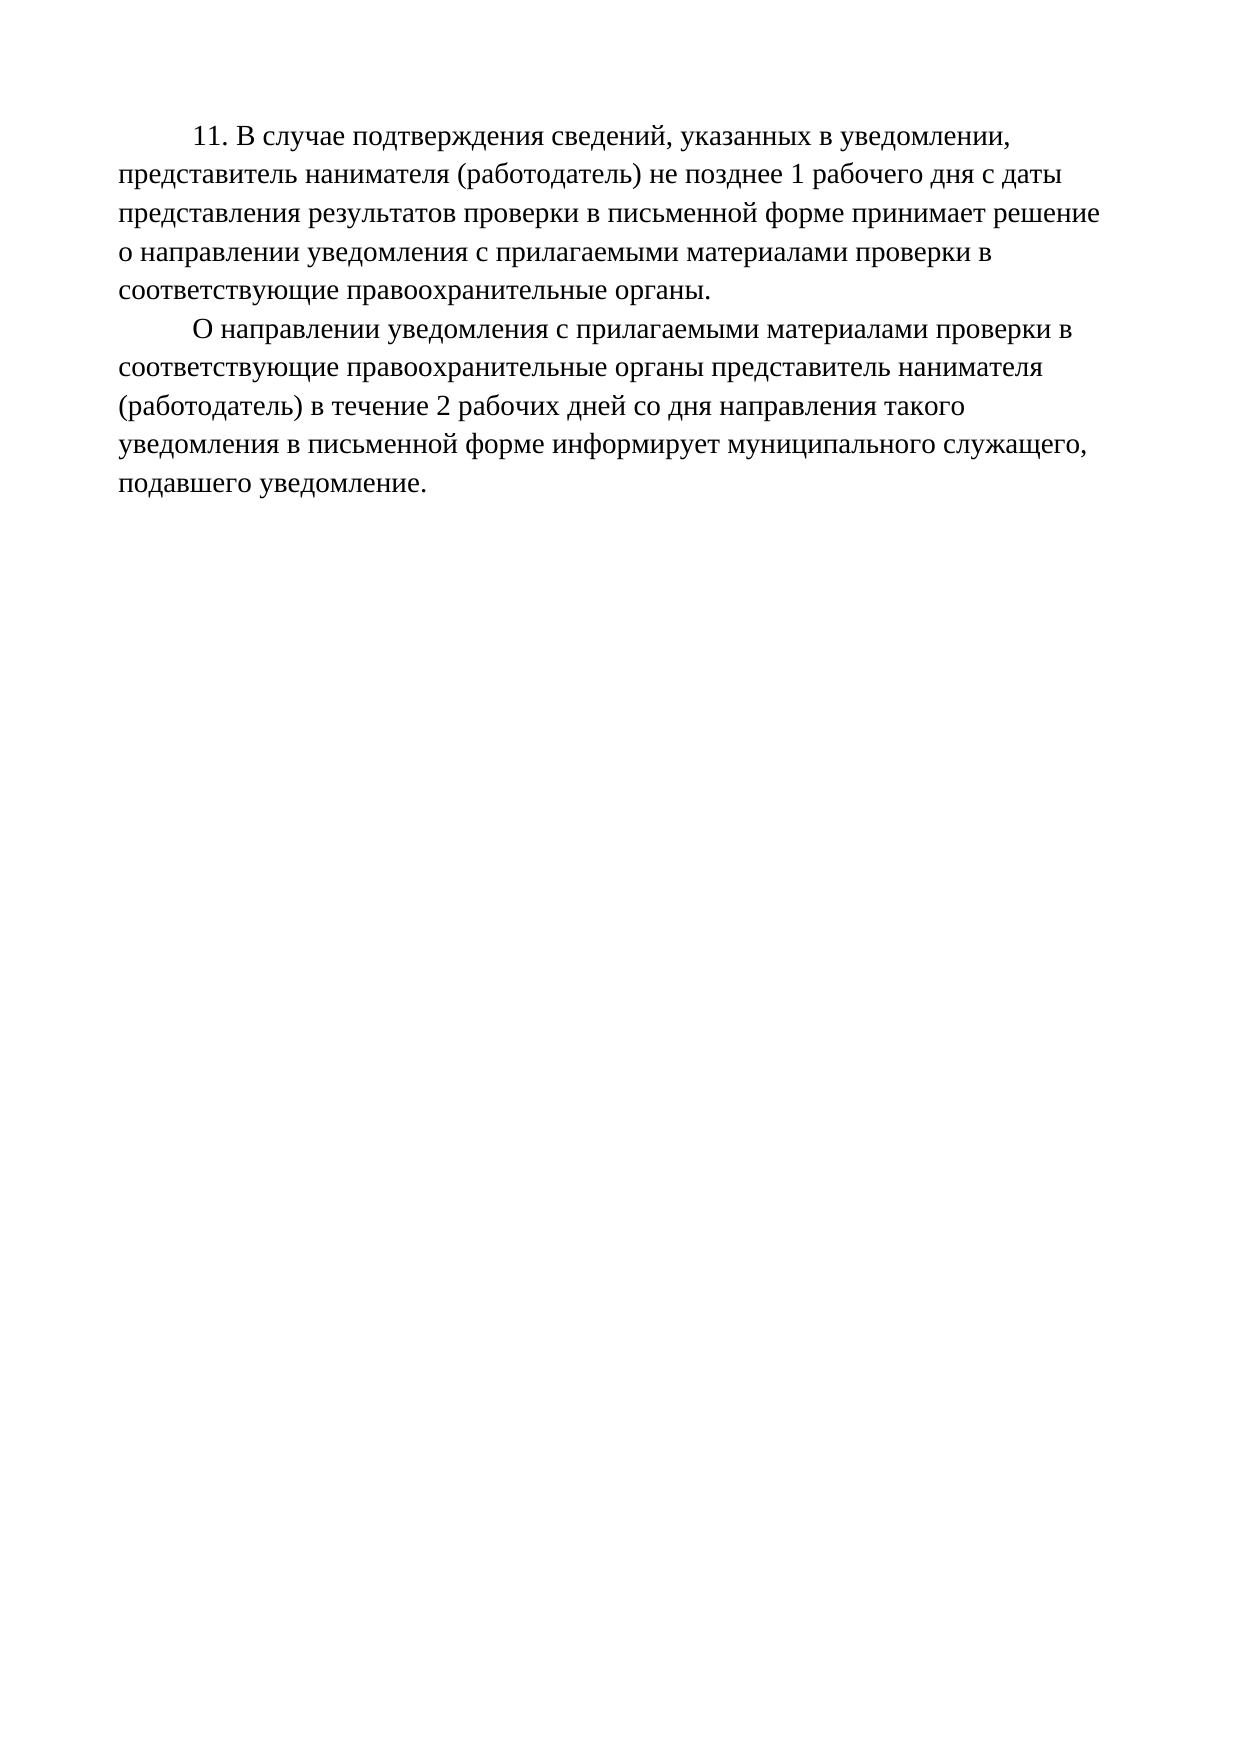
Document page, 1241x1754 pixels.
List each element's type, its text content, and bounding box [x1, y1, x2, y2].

text 11. В случае подтверждения сведений, указанных в уведомлении, представитель нанимателя (работодатель) не позднее 1 рабочего дня с даты представления результатов проверки в письменной форме принимает решение о направлении уведомления с прилагаемыми материалами проверки в соответствующие правоохранительные органы. [118, 118, 1122, 306]
text О направлении уведомления с прилагаемыми материалами проверки в соответствующие правоохранительные органы представитель нанимателя (работодатель) в течение 2 рабочих дней со дня направления такого уведомления в письменной форме информирует муниципального служащего, подавшего уведомление. [118, 311, 1122, 498]
